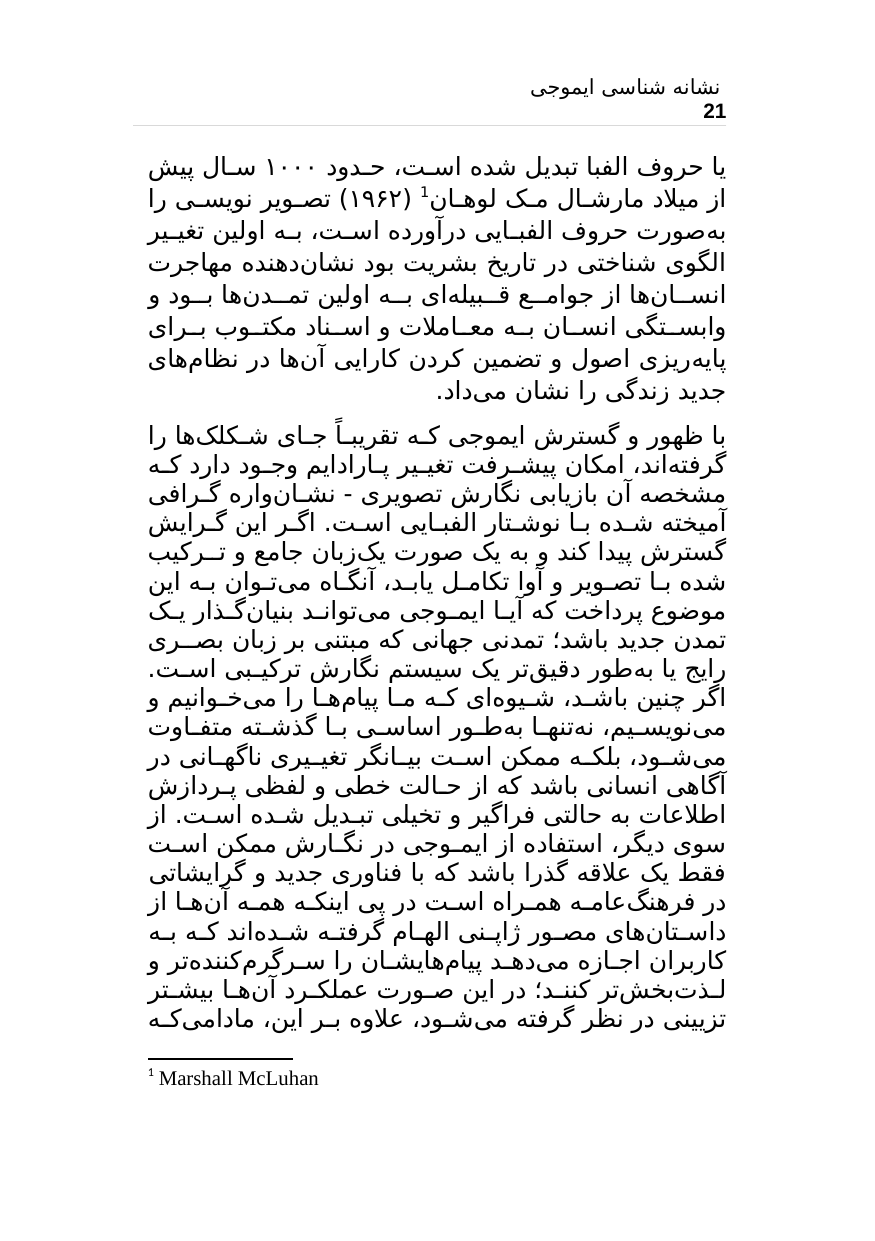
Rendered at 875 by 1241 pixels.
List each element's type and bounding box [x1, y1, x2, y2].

text [148, 421, 726, 1033]
text [148, 152, 726, 406]
